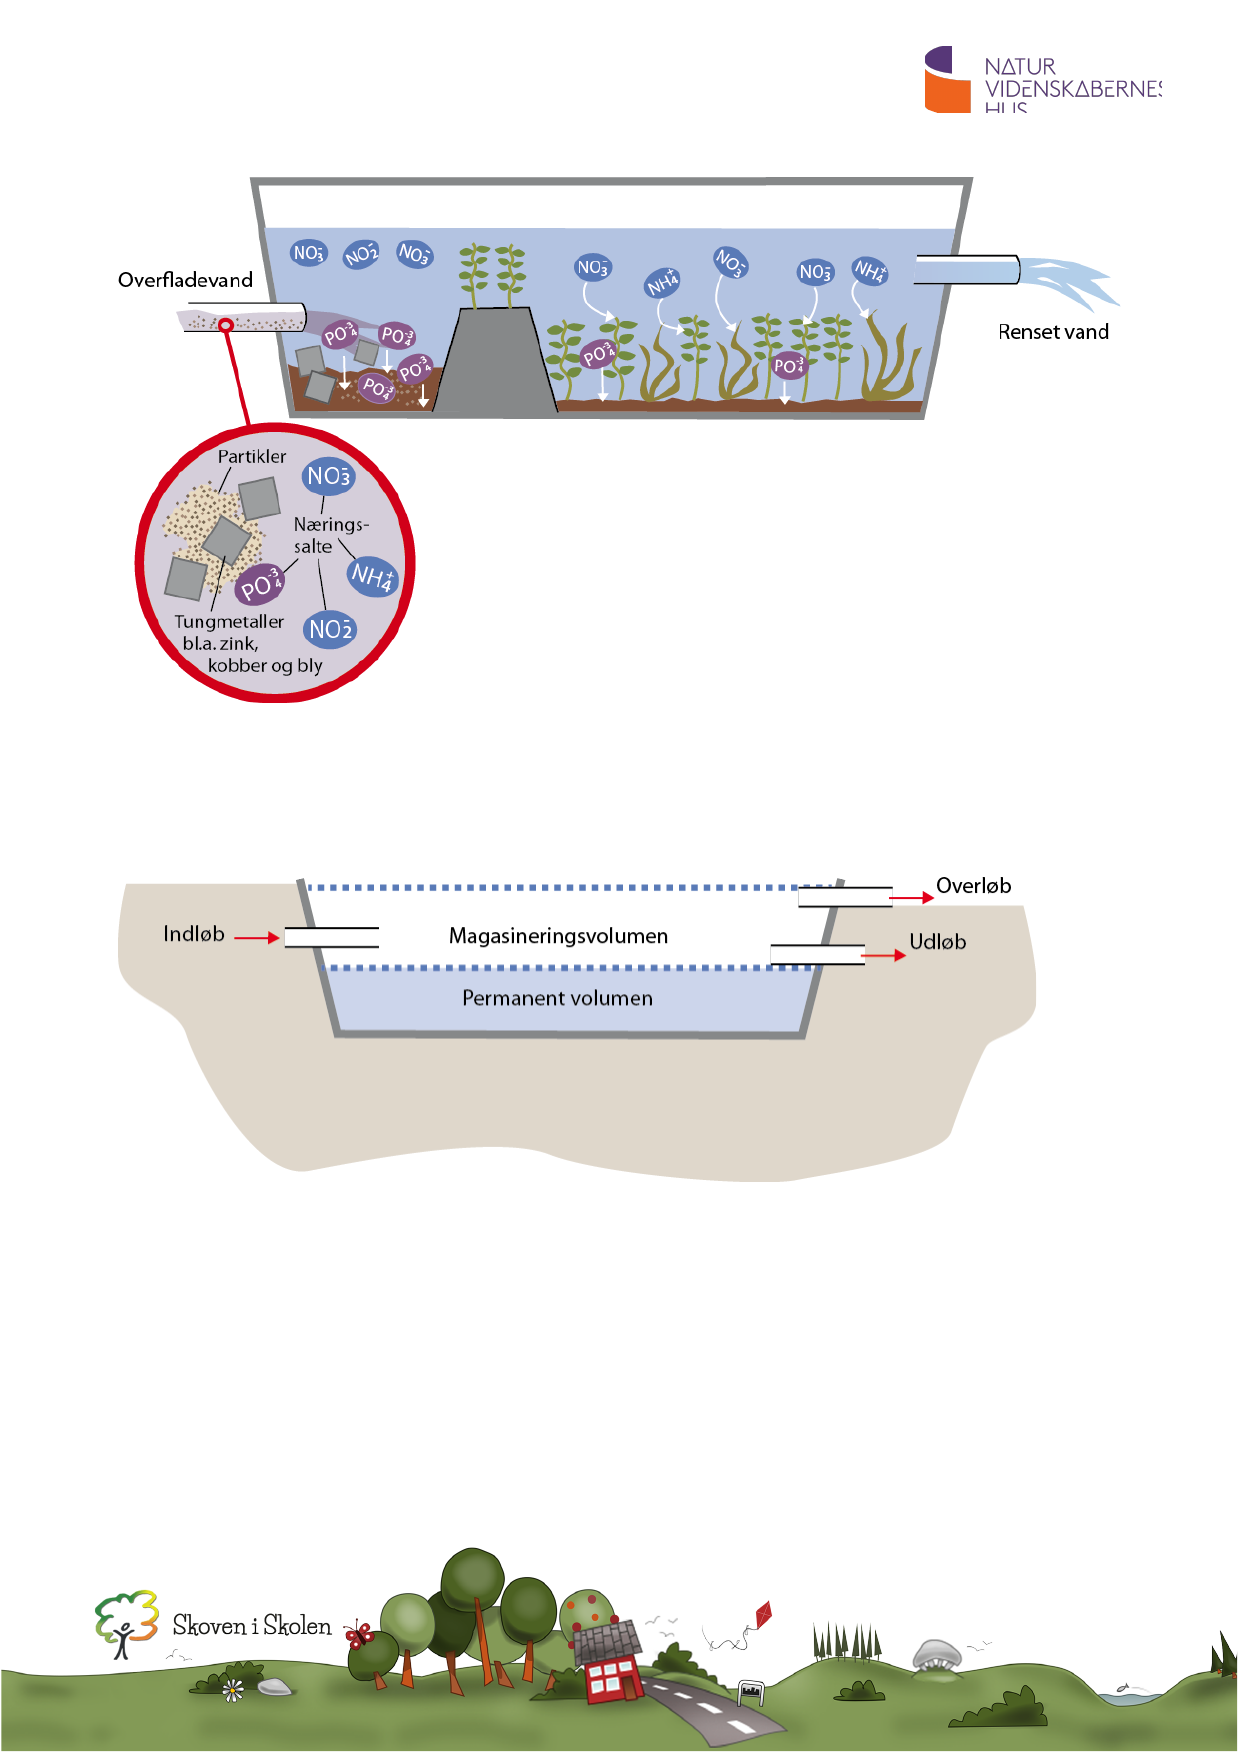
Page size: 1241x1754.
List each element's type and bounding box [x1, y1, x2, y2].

picture [118, 177, 1121, 703]
picture [0, 1547, 1236, 1751]
picture [118, 874, 1037, 1182]
picture [924, 46, 1162, 113]
